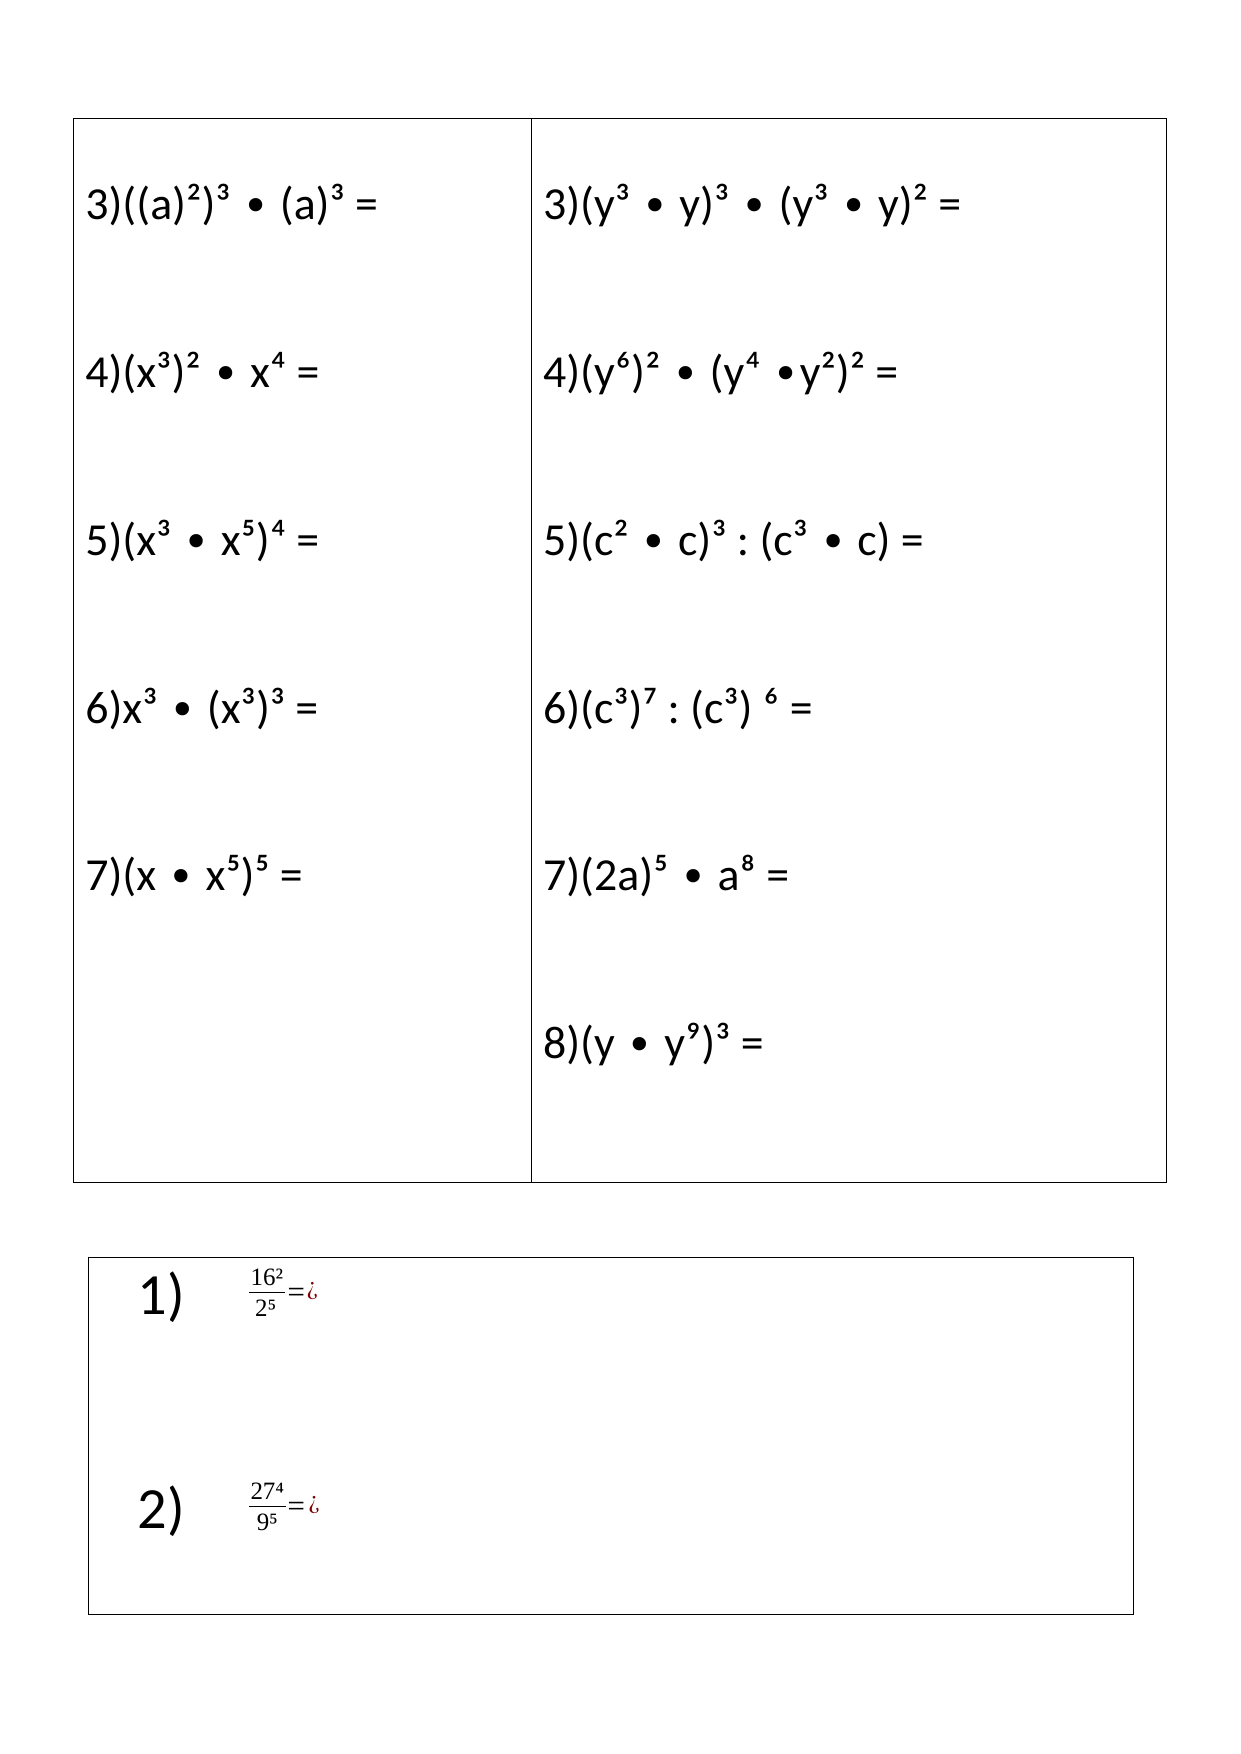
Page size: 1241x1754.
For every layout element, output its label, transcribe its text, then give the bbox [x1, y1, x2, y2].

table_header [532, 119, 1166, 1182]
table_header ¹⁵:(7⁵)²:7³ = [89, 1258, 1133, 1614]
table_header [74, 119, 531, 1182]
